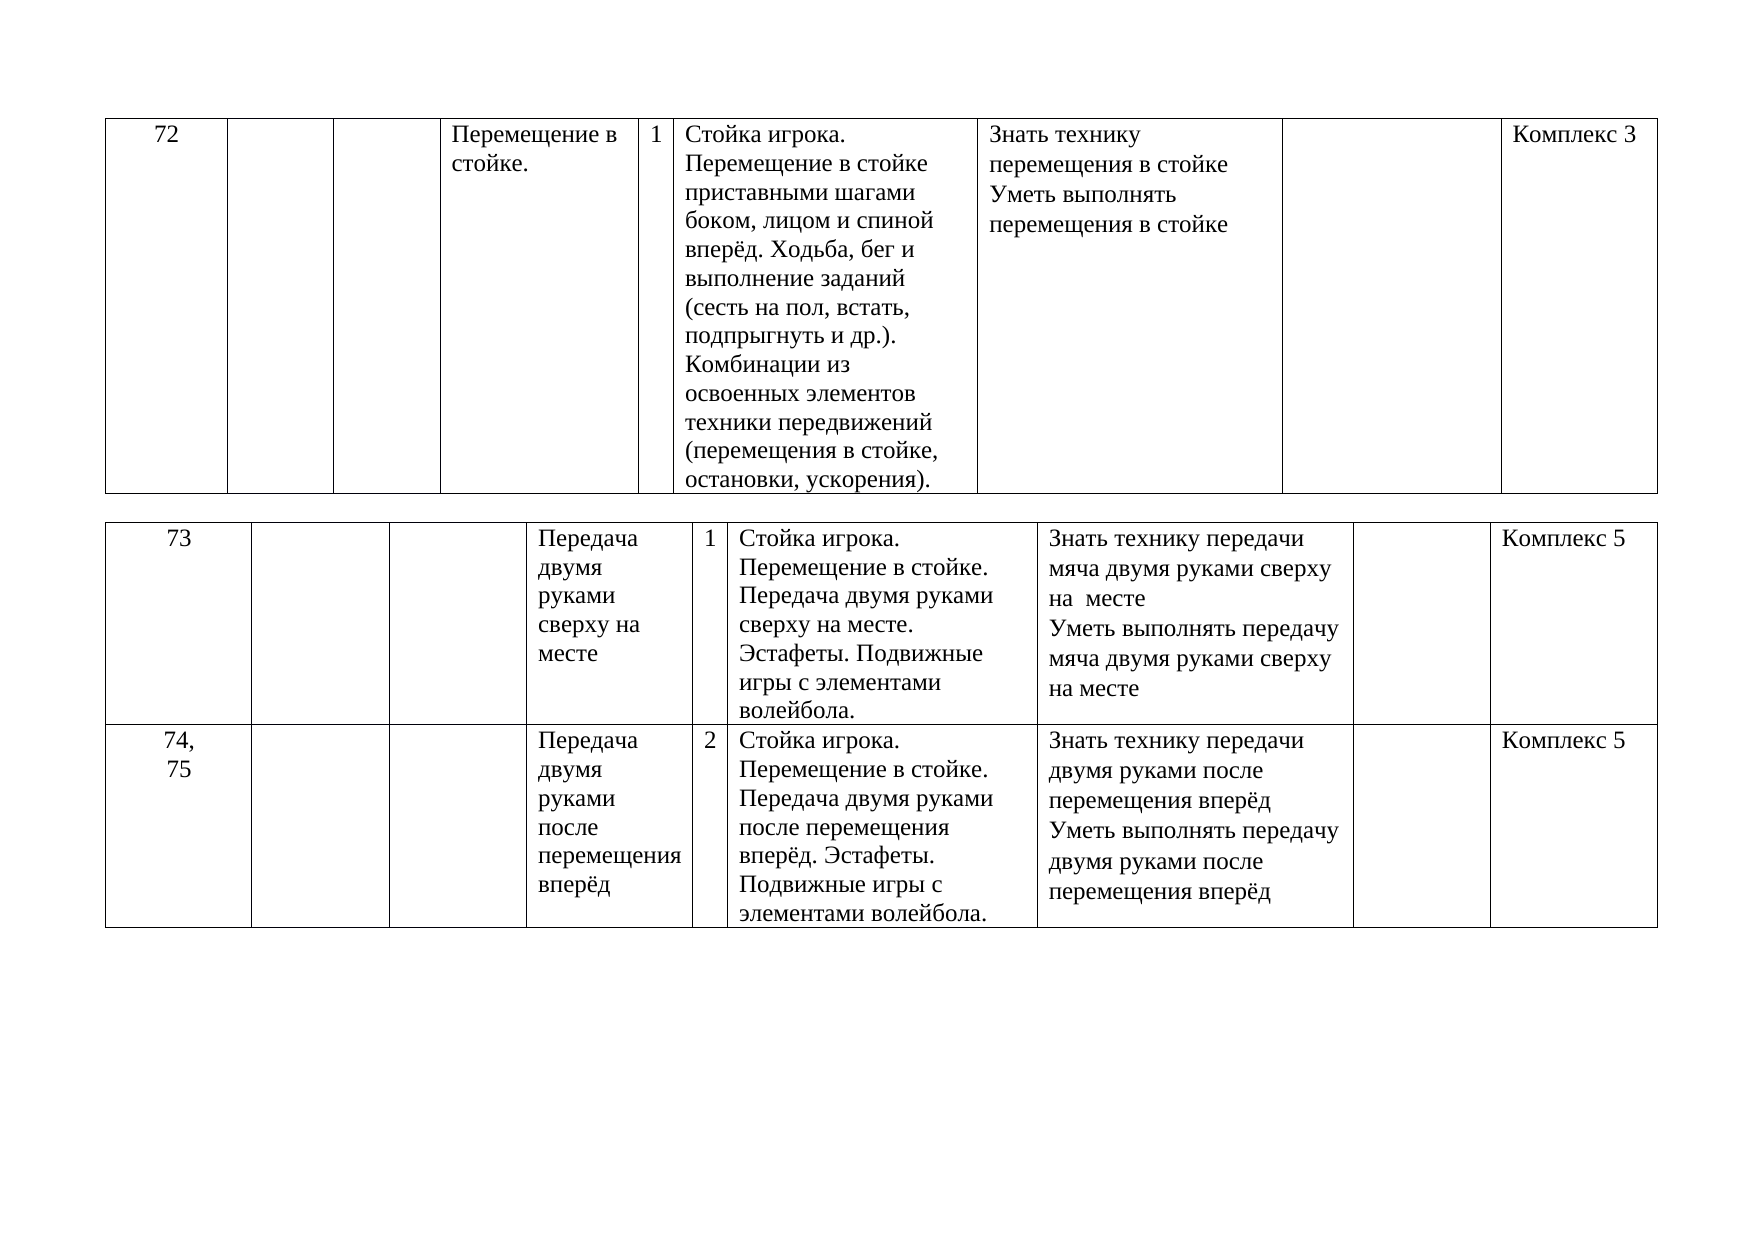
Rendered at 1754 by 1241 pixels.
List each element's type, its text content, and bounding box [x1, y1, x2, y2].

table_cell Комплекс 3 [1502, 119, 1657, 493]
table_header 1 [693, 523, 727, 724]
table_header 73 [106, 523, 251, 724]
table_cell 72 [106, 119, 227, 493]
table_cell [1283, 119, 1501, 493]
table_cell Передача двумя руками после перемещения вперёд [527, 725, 692, 927]
table_cell Стойка игрока. Перемещение в стойке. Передача двумя руками после перемещения вперёд. Эстафеты. Подвижные игры с элементами волейбола. [728, 725, 1037, 927]
table_cell Знать технику перемещения в стойке Уметь выполнять перемещения в стойке [978, 119, 1282, 493]
table_header Стойка игрока. Перемещение в стойке. Передача двумя руками сверху на месте. Эстафеты. Подвижные игры с элементами волейбола. [728, 523, 1037, 724]
table_header Знать технику передачи мяча двумя руками сверху на месте Уметь выполнять передачу мяча двумя руками сверху на месте [1038, 523, 1353, 724]
table_cell [390, 725, 526, 927]
table_cell Комплекс 5 [1491, 725, 1657, 927]
table_header [390, 523, 526, 724]
table_cell [228, 119, 333, 493]
table_cell 74, 75 [106, 725, 251, 927]
table_cell 1 [639, 119, 673, 493]
table_header Комплекс 5 [1491, 523, 1657, 724]
table_cell Перемещение в стойке. [441, 119, 638, 493]
table_cell [252, 725, 389, 927]
table_header [1354, 523, 1490, 724]
table_cell [334, 119, 440, 493]
table_cell 2 [693, 725, 727, 927]
table_cell Стойка игрока. Перемещение в стойке приставными шагами боком, лицом и спиной вперёд. Ходьба, бег и выполнение заданий (сесть на пол, встать, подпрыгнуть и др.). Комбинации из освоенных элементов техники передвижений (перемещения в стойке, остановки, ускорения). [674, 119, 977, 493]
table_cell Знать технику передачи двумя руками после перемещения вперёд Уметь выполнять передачу двумя руками после перемещения вперёд [1038, 725, 1353, 927]
table_cell [1354, 725, 1490, 927]
table_header Передача двумя руками сверху на месте [527, 523, 692, 724]
table_header [252, 523, 389, 724]
